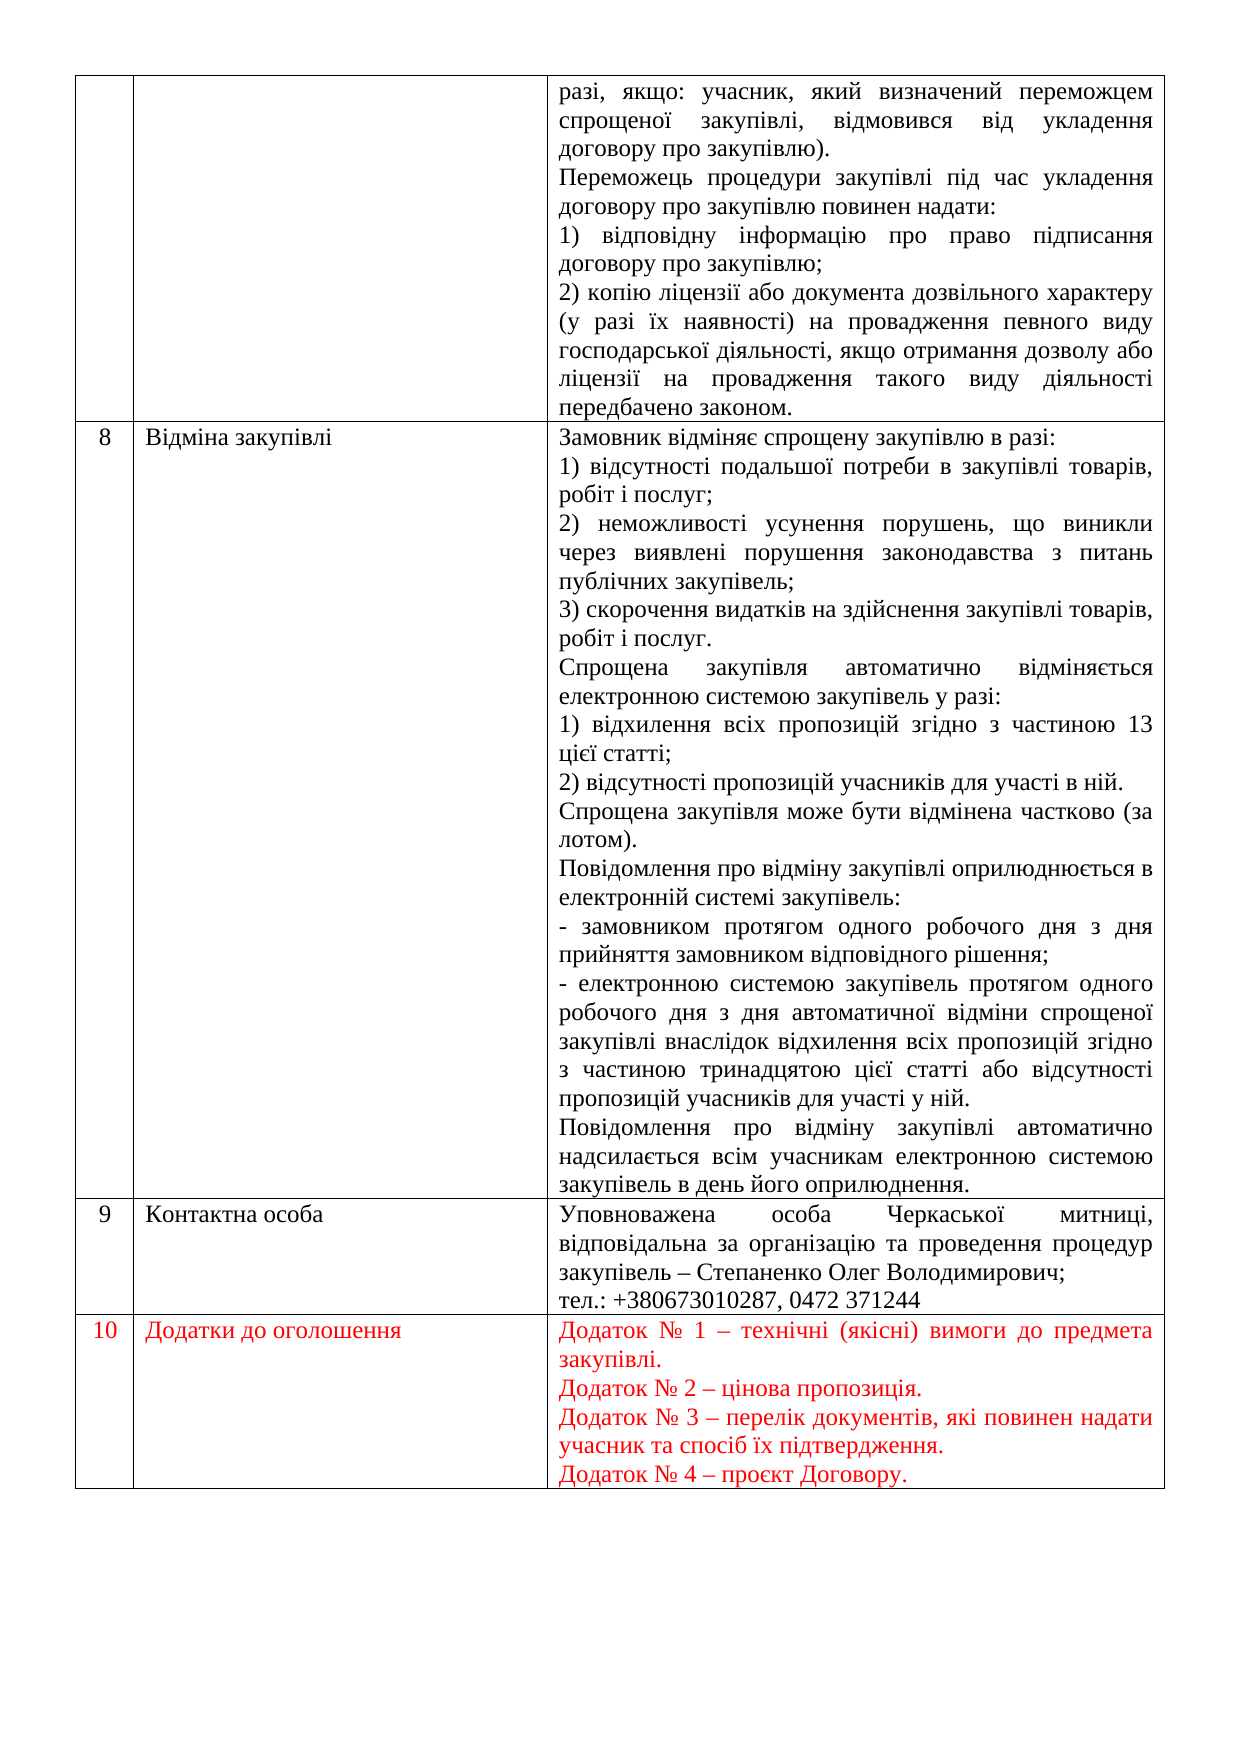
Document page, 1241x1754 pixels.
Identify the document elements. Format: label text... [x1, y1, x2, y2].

table_cell 10 [76, 1315, 133, 1488]
table_cell 7 [76, 76, 133, 421]
table_cell Додаток № 1 – технічні (якісні) вимоги до предмета закупівлі. Додаток № 2 – цінова пропозиція. Додаток № 3 – перелік документів, які повинен надати учасник та спосіб їх підтвердження. Додаток № 4 – проєкт Договору. [548, 1315, 1164, 1488]
table_cell Уповноважена особа Черкаської митниці, відповідальна за організацію та проведення процедур закупівель – Степаненко Олег Володимирович; тел.: +380673010287, 0472 371244 [548, 1199, 1164, 1314]
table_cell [548, 76, 1164, 421]
table_cell Замовник відміняє спрощену закупівлю в разі: 1) відсутності подальшої потреби в закупівлі товарів, робіт і послуг; 2) неможливості усунення порушень, що виникли через виявлені порушення законодавства з питань публічних закупівель; 3) скорочення видатків на здійснення закупівлі товарів, робіт і послуг. Спрощена закупівля автоматично відміняється електронною системою закупівель у разі: 1) відхилення всіх пропозицій згідно з частиною 13 цієї статті; 2) відсутності пропозицій учасників для участі в ній. Спрощена закупівля може бути відмінена частково (за лотом). Повідомлення про відміну закупівлі оприлюднюється в електронній системі закупівель: - замовником протягом одного робочого дня з дня прийняття замовником відповідного рішення; - електронною системою закупівель протягом одного робочого дня з дня автоматичної відміни спрощеної закупівлі внаслідок відхилення всіх пропозицій згідно з частиною тринадцятою цієї статті або відсутності пропозицій учасників для участі у ній. Повідомлення про відміну закупівлі автоматично надсилається всім учасникам електронною системою закупівель в день його оприлюднення. [548, 422, 1164, 1198]
table_cell 9 [76, 1199, 133, 1314]
table_cell Контактна особа [134, 1199, 547, 1314]
table_cell Додатки до оголошення [134, 1315, 547, 1488]
table_cell 8 [76, 422, 133, 1198]
table_cell Відміна закупівлі [134, 422, 547, 1198]
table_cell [134, 76, 547, 421]
